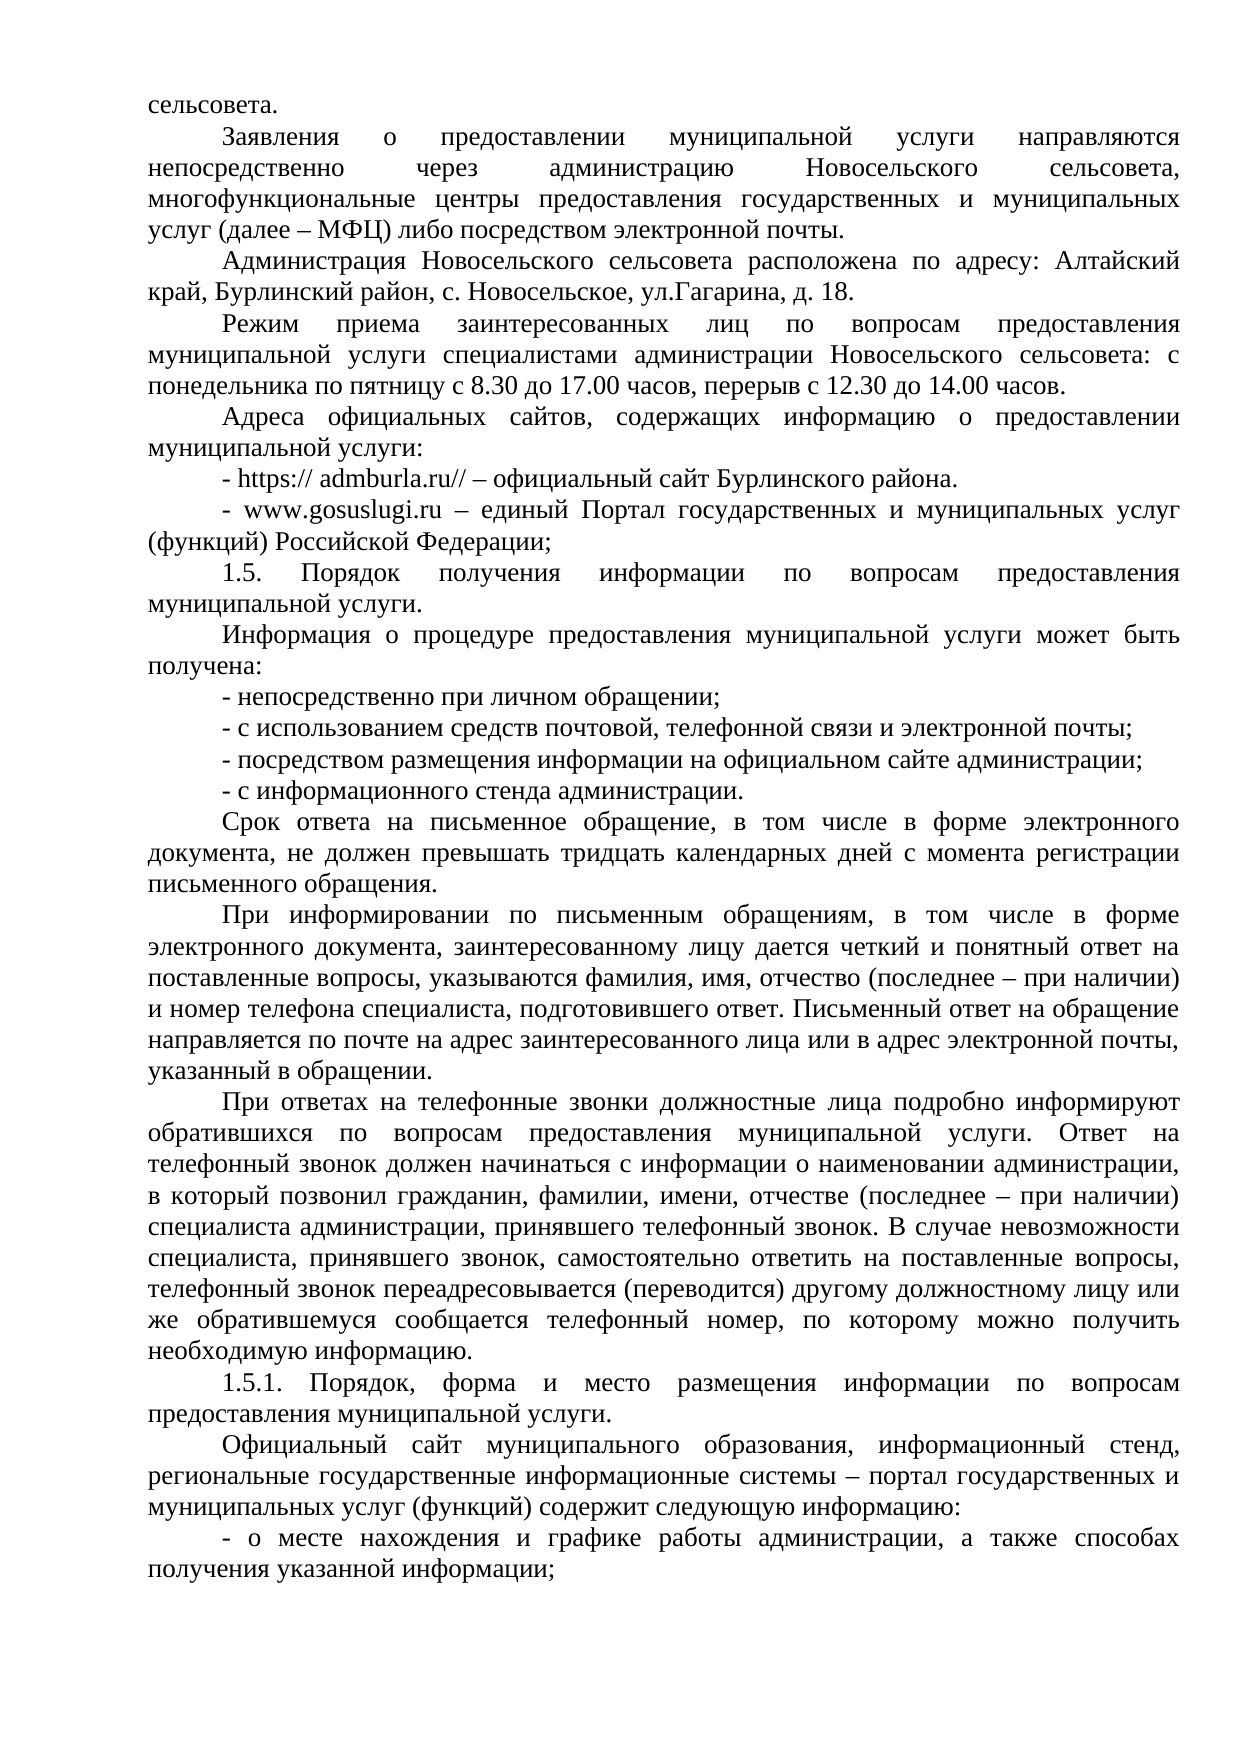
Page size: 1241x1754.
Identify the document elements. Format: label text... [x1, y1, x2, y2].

text - https:// admburla.ru// – официальный сайт Бурлинского района. [148, 462, 1181, 493]
text - с информационного стенда администрации. [148, 774, 1181, 805]
text - www.gosuslugi.ru – единый Портал государственных и муниципальных услуг (функций) Российской Федерации; [148, 493, 1181, 556]
text 1.5.1. Порядок, форма и место размещения информации по вопросам предоставления муниципальной услуги. [148, 1366, 1181, 1428]
text Режим приема заинтересованных лиц по вопросам предоставления муниципальной услуги специалистами администрации Новосельского сельсовета: с понедельника по пятницу с 8.30 до 17.00 часов, перерыв с 12.30 до 14.00 часов. [148, 307, 1181, 400]
text Адреса официальных сайтов, содержащих информацию о предоставлении муниципальной услуги: [148, 400, 1181, 462]
text Заявления о предоставлении муниципальной услуги направляются непосредственно через администрацию Новосельского сельсовета, многофункциональные центры предоставления государственных и муниципальных услуг (далее – МФЦ) либо посредством электронной почты. [148, 120, 1181, 244]
text - посредством размещения информации на официальном сайте администрации; [148, 743, 1181, 774]
text Срок ответа на письменное обращение, в том числе в форме электронного документа, не должен превышать тридцать календарных дней с момента регистрации письменного обращения. [148, 805, 1181, 898]
text Информация о процедуре предоставления муниципальной услуги может быть получена: [148, 618, 1181, 680]
text Администрация Новосельского сельсовета расположена по адресу: Алтайский край, Бурлинский район, с. Новосельское, ул.Гагарина, д. 18. [148, 244, 1181, 307]
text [148, 89, 1181, 120]
text - о месте нахождения и графике работы администрации, а также способах получения указанной информации; [148, 1521, 1181, 1584]
text 1.5. Порядок получения информации по вопросам предоставления муниципальной услуги. [148, 556, 1181, 618]
text Официальный сайт муниципального образования, информационный стенд, региональные государственные информационные системы – портал государственных и муниципальных услуг (функций) содержит следующую информацию: [148, 1428, 1181, 1521]
text - непосредственно при личном обращении; [148, 680, 1181, 712]
text При информировании по письменным обращениям, в том числе в форме электронного документа, заинтересованному лицу дается четкий и понятный ответ на поставленные вопросы, указываются фамилия, имя, отчество (последнее – при наличии) и номер телефона специалиста, подготовившего ответ. Письменный ответ на обращение направляется по почте на адрес заинтересованного лица или в адрес электронной почты, указанный в обращении. [148, 898, 1181, 1085]
text При ответах на телефонные звонки должностные лица подробно информируют обратившихся по вопросам предоставления муниципальной услуги. Ответ на телефонный звонок должен начинаться с информации о наименовании администрации, в который позвонил гражданин, фамилии, имени, отчестве (последнее – при наличии) специалиста администрации, принявшего телефонный звонок. В случае невозможности специалиста, принявшего звонок, самостоятельно ответить на поставленные вопросы, телефонный звонок переадресовывается (переводится) другому должностному лицу или же обратившемуся сообщается телефонный номер, по которому можно получить необходимую информацию. [148, 1085, 1181, 1366]
text - с использованием средств почтовой, телефонной связи и электронной почты; [148, 712, 1181, 743]
